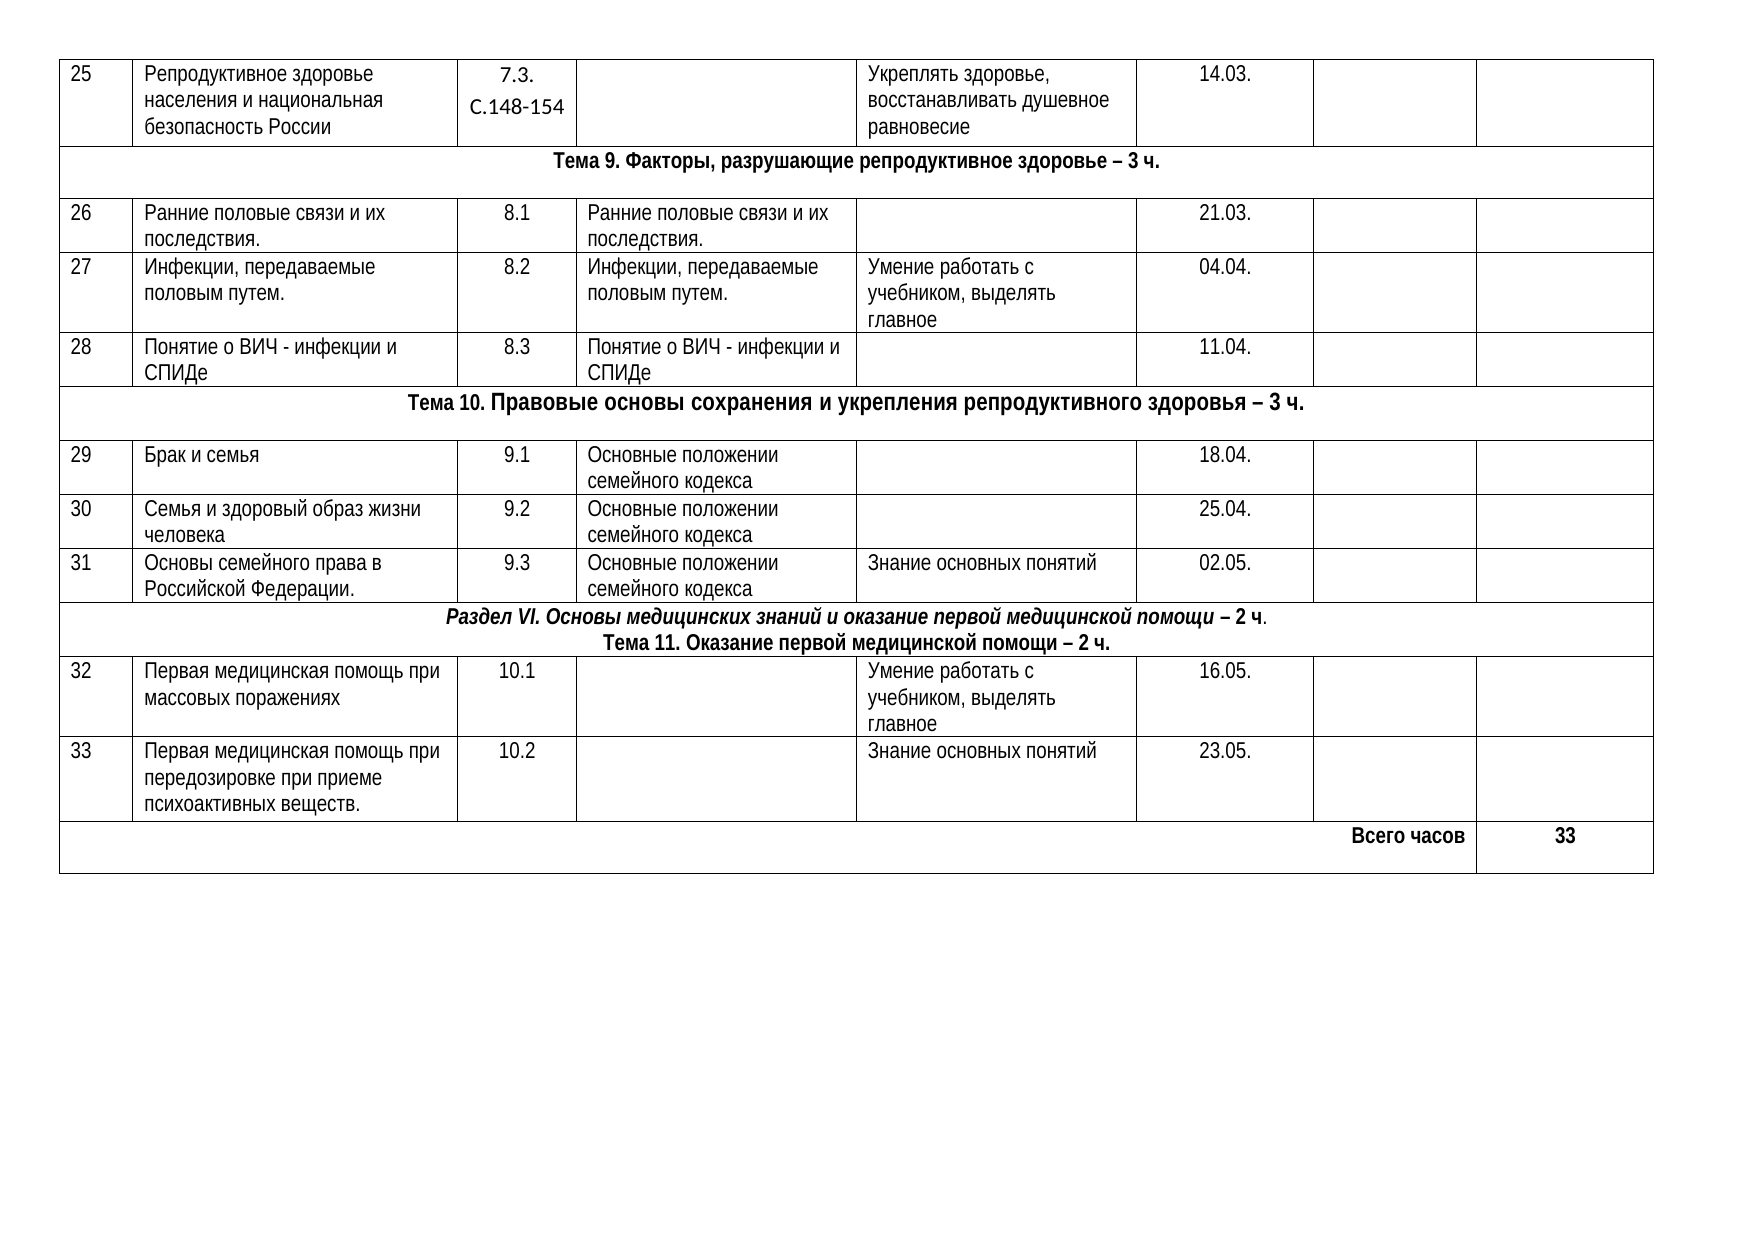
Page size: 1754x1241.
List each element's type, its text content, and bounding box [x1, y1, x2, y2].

table_cell Основные положении семейного кодекса [577, 549, 856, 602]
table_cell Укреплять здоровье, восстанавливать душевное равновесие [857, 60, 1136, 146]
table_cell [1314, 441, 1476, 494]
table_cell Умение работать с учебником, выделять главное [857, 657, 1136, 736]
table_cell Всего часов [60, 822, 1476, 873]
table_cell Тема 10. Правовые основы сохранения и укрепления репродуктивного здоровья – 3 ч. [60, 387, 1653, 440]
table_cell Раздел VI. Основы медицинских знаний и оказание первой медицинской помощи – 2 ч. Тема 11. Оказание первой медицинской помощи – 2 ч. [60, 603, 1653, 656]
table_cell [577, 657, 856, 736]
table_cell Первая медицинская помощь при массовых поражениях [133, 657, 457, 736]
table_cell Основные положении семейного кодекса [577, 441, 856, 494]
table_cell 25 [60, 60, 132, 146]
table_cell 31 [60, 549, 132, 602]
table_cell 8.1 [458, 199, 576, 252]
table_cell [1314, 495, 1476, 547]
table_cell 32 [60, 657, 132, 736]
table_cell [1314, 657, 1476, 736]
table_cell Ранние половые связи и их последствия. [577, 199, 856, 252]
table_cell Репродуктивное здоровье населения и национальная безопасность России [133, 60, 457, 146]
table_cell [1314, 199, 1476, 252]
table_cell [1477, 657, 1653, 736]
table_cell [1477, 549, 1653, 602]
table_cell Основные положении семейного кодекса [577, 495, 856, 547]
table_cell [577, 60, 856, 146]
table_cell 26 [60, 199, 132, 252]
table_cell Умение работать с учебником, выделять главное [857, 253, 1136, 332]
table_cell Понятие о ВИЧ - инфекции и СПИДе [133, 333, 457, 386]
table_cell 10.1 [458, 657, 576, 736]
table_cell Знание основных понятий [857, 737, 1136, 821]
table_cell Семья и здоровый образ жизни человека [133, 495, 457, 547]
table_cell 8.2 [458, 253, 576, 332]
table_cell 16.05. [1137, 657, 1313, 736]
table_cell Инфекции, передаваемые половым путем. [577, 253, 856, 332]
table_cell Первая медицинская помощь при передозировке при приеме психоактивных веществ. [133, 737, 457, 821]
table_cell 9.1 [458, 441, 576, 494]
table_cell [1477, 199, 1653, 252]
table_cell 25.04. [1137, 495, 1313, 547]
table_cell [1314, 549, 1476, 602]
table_cell [857, 495, 1136, 547]
table_cell [577, 737, 856, 821]
table_cell 29 [60, 441, 132, 494]
table_cell Понятие о ВИЧ - инфекции и СПИДе [577, 333, 856, 386]
table_cell [1477, 441, 1653, 494]
table_cell 23.05. [1137, 737, 1313, 821]
table_cell Инфекции, передаваемые половым путем. [133, 253, 457, 332]
table_cell 28 [60, 333, 132, 386]
table_cell 8.3 [458, 333, 576, 386]
table_cell 9.3 [458, 549, 576, 602]
table_cell 27 [60, 253, 132, 332]
table_cell Брак и семья [133, 441, 457, 494]
table_cell 11.04. [1137, 333, 1313, 386]
table_cell 10.2 [458, 737, 576, 821]
table_cell [1314, 253, 1476, 332]
table_cell Ранние половые связи и их последствия. [133, 199, 457, 252]
table_cell Знание основных понятий [857, 549, 1136, 602]
table_cell [1477, 737, 1653, 821]
table_cell 9.2 [458, 495, 576, 547]
table_cell 33 [60, 737, 132, 821]
table_cell 21.03. [1137, 199, 1313, 252]
table_cell 02.05. [1137, 549, 1313, 602]
table_cell [1477, 253, 1653, 332]
table_cell [857, 441, 1136, 494]
table_cell Основы семейного права в Российской Федерации. [133, 549, 457, 602]
table_cell [857, 333, 1136, 386]
table_cell [1477, 495, 1653, 547]
table_cell 33 [1477, 822, 1653, 873]
table_cell 18.04. [1137, 441, 1313, 494]
table_cell [1314, 60, 1476, 146]
table_cell [1477, 60, 1653, 146]
table_cell 14.03. [1137, 60, 1313, 146]
table_cell [857, 199, 1136, 252]
table_cell [1477, 333, 1653, 386]
table_cell [1314, 737, 1476, 821]
table_cell 04.04. [1137, 253, 1313, 332]
table_cell [1314, 333, 1476, 386]
table_cell Тема 9. Факторы, разрушающие репродуктивное здоровье – 3 ч. [60, 147, 1653, 198]
table_cell 7.3. С.148-154 [458, 60, 576, 146]
table_cell 30 [60, 495, 132, 547]
